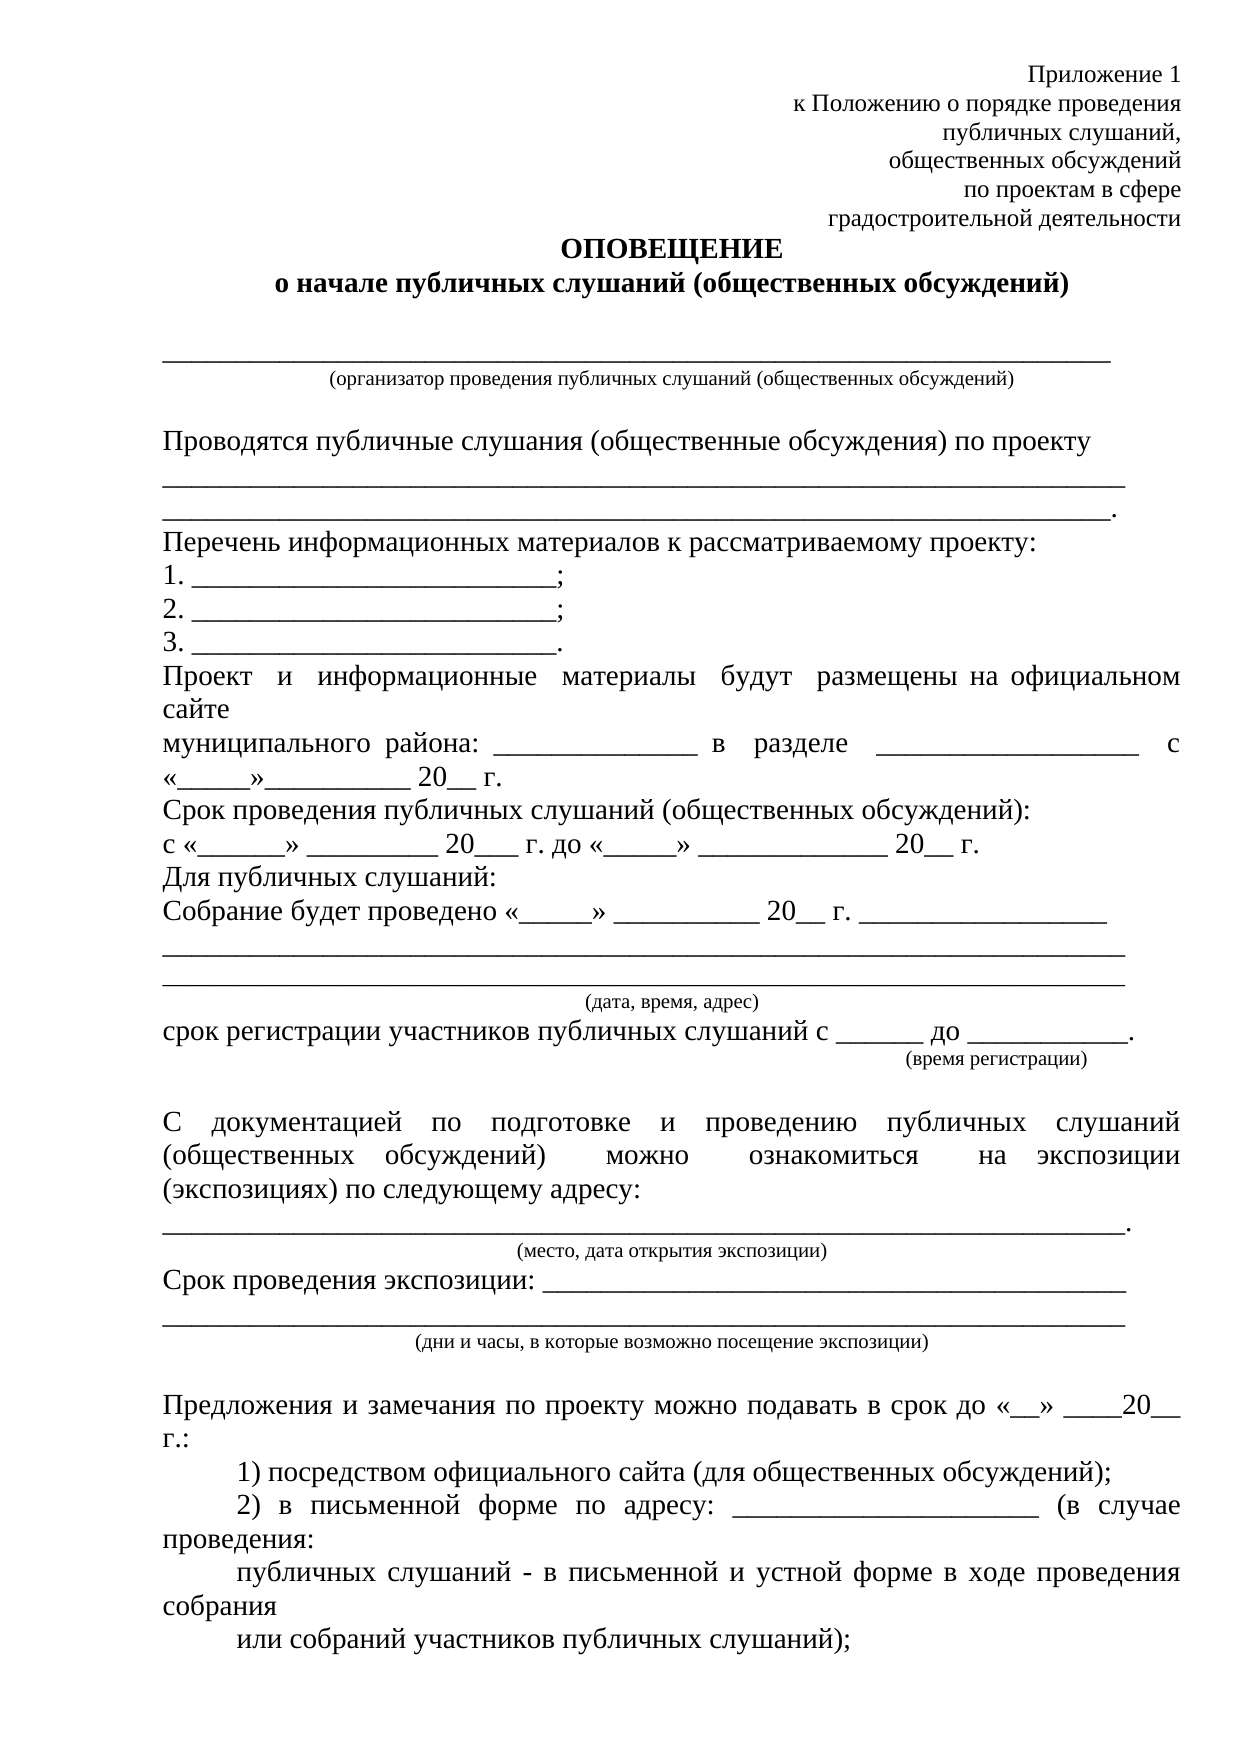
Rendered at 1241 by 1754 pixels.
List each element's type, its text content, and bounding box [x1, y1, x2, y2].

text публичных слушаний, [162, 117, 1181, 145]
subtitle _________________________________________________________________. [162, 490, 1181, 524]
subtitle Для публичных слушаний: [162, 859, 1181, 893]
subtitle __________________________________________________________________ [162, 926, 1181, 960]
subtitle 2. _________________________; [162, 591, 1181, 624]
subtitle или собраний участников публичных слушаний); [162, 1622, 1181, 1655]
subtitle (место, дата открытия экспозиции) [162, 1238, 1181, 1262]
subtitle 1. _________________________; [162, 557, 1181, 591]
subtitle (дни и часы, в которые возможно посещение экспозиции) [162, 1329, 1181, 1353]
subtitle 3. _________________________. [162, 624, 1181, 658]
subtitle с «______» _________ 20___ г. до «_____» _____________ 20__ г. [162, 826, 1181, 859]
text _____________________________________________________________________________ [162, 960, 1181, 989]
subtitle Проводятся публичные слушания (общественные обсуждения) по проекту [162, 423, 1181, 457]
text по проектам в сфере [162, 174, 1181, 203]
subtitle о начале публичных слушаний (общественных обсуждений) [162, 265, 1181, 299]
subtitle Собрание будет проведено «_____» __________ 20__ г. _________________ [162, 893, 1181, 926]
subtitle Срок проведения экспозиции: ________________________________________ [162, 1262, 1181, 1296]
subtitle муниципального района: ______________ в разделе __________________ с «_____»__________ 20__ г. [162, 725, 1181, 792]
subtitle ОПОВЕЩЕНИЕ [162, 232, 1181, 265]
subtitle (организатор проведения публичных слушаний (общественных обсуждений) [162, 366, 1181, 390]
text градостроительной деятельности [162, 203, 1181, 232]
subtitle С документацией по подготовке и проведению публичных слушаний (общественных обсуждений) можно ознакомиться на экспозиции (экспозициях) по следующему адресу: [162, 1104, 1181, 1204]
text Приложение 1 [162, 59, 1181, 88]
subtitle __________________________________________________________________. [162, 1204, 1181, 1238]
subtitle публичных слушаний - в письменной и устной форме в ходе проведения собрания [162, 1554, 1181, 1622]
subtitle Срок проведения публичных слушаний (общественных обсуждений): [162, 792, 1181, 826]
subtitle (время регистрации) [162, 1046, 1181, 1070]
subtitle __________________________________________________________________ [162, 1296, 1181, 1329]
text общественных обсуждений [162, 145, 1181, 174]
subtitle __________________________________________________________________ [162, 457, 1181, 490]
subtitle Проект и информационные материалы будут размещены на официальном сайте [162, 658, 1181, 725]
subtitle _________________________________________________________________ [162, 332, 1181, 366]
subtitle 2) в письменной форме по адресу: _____________________ (в случае проведения: [162, 1487, 1181, 1554]
text к Положению о порядке проведения [162, 88, 1181, 117]
subtitle Предложения и замечания по проекту можно подавать в срок до «__» ____20__ г.: [162, 1387, 1181, 1454]
subtitle Перечень информационных материалов к рассматриваемому проекту: [162, 524, 1181, 557]
subtitle 1) посредством официального сайта (для общественных обсуждений); [162, 1454, 1181, 1487]
subtitle срок регистрации участников публичных слушаний с ______ до ___________. [162, 1013, 1181, 1046]
subtitle (дата, время, адрес) [162, 989, 1181, 1013]
